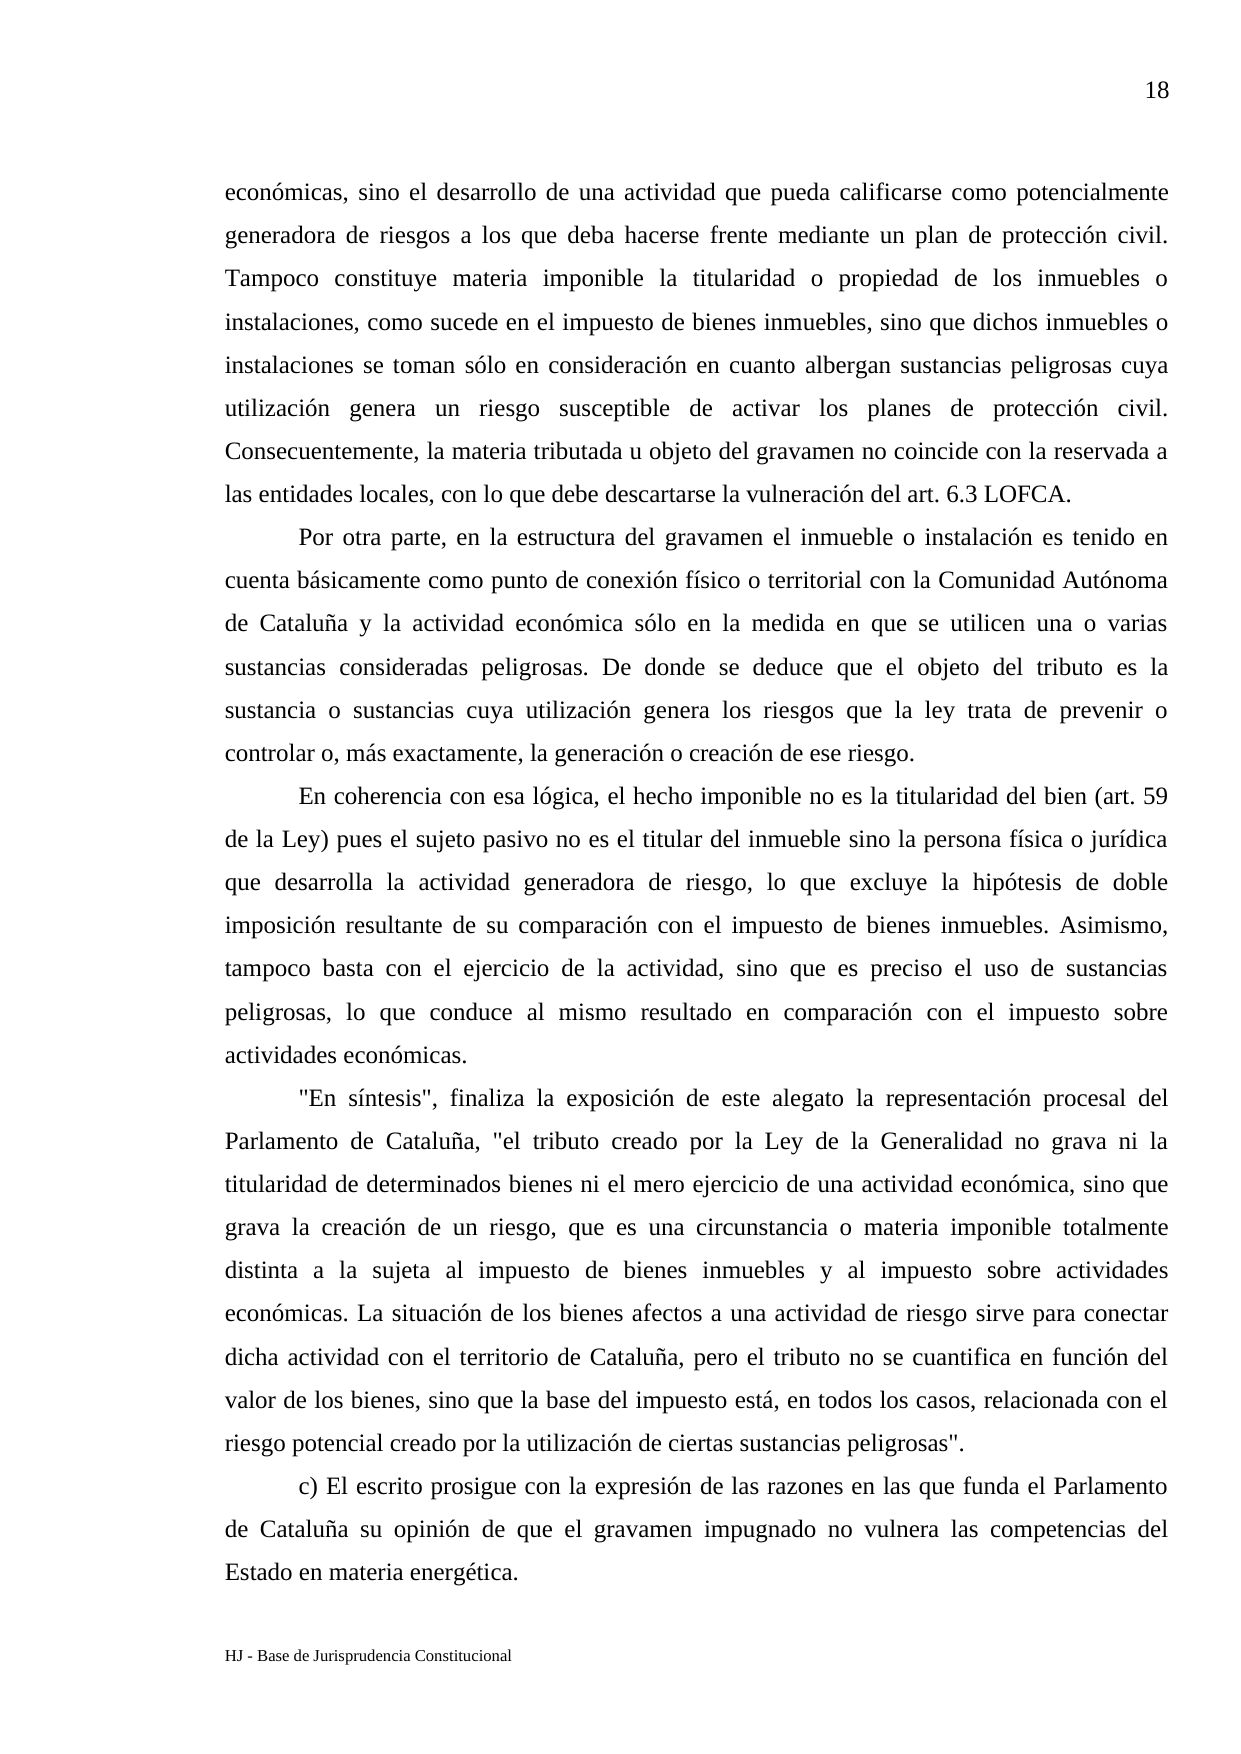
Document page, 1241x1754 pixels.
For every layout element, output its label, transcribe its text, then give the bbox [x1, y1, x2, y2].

text En coherencia con esa lógica, el hecho imponible no es la titularidad del bien (art. 59 de la Ley) pues el sujeto pasivo no es el titular del inmueble sino la persona física o jurídica que desarrolla la actividad generadora de riesgo, lo que excluye la hipótesis de doble imposición resultante de su comparación con el impuesto de bienes inmuebles. Asimismo, tampoco basta con el ejercicio de la actividad, sino que es preciso el uso de sustancias peligrosas, lo que conduce al mismo resultado en comparación con el impuesto sobre actividades económicas. [224, 781, 1169, 1068]
text c) El escrito prosigue con la expresión de las razones en las que funda el Parlamento de Cataluña su opinión de que el gravamen impugnado no vulnera las competencias del Estado en materia energética. [224, 1471, 1169, 1586]
text Por otra parte, en la estructura del gravamen el inmueble o instalación es tenido en cuenta básicamente como punto de conexión físico o territorial con la Comunidad Autónoma de Cataluña y la actividad económica sólo en la medida en que se utilicen una o varias sustancias consideradas peligrosas. De donde se deduce que el objeto del tributo es la sustancia o sustancias cuya utilización genera los riesgos que la ley trata de prevenir o controlar o, más exactamente, la generación o creación de ese riesgo. [224, 522, 1169, 767]
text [224, 177, 1169, 508]
text "En síntesis", finaliza la exposición de este alegato la representación procesal del Parlamento de Cataluña, "el tributo creado por la Ley de la Generalidad no grava ni la titularidad de determinados bienes ni el mero ejercicio de una actividad económica, sino que grava la creación de un riesgo, que es una circunstancia o materia imponible totalmente distinta a la sujeta al impuesto de bienes inmuebles y al impuesto sobre actividades económicas. La situación de los bienes afectos a una actividad de riesgo sirve para conectar dicha actividad con el territorio de Cataluña, pero el tributo no se cuantifica en función del valor de los bienes, sino que la base del impuesto está, en todos los casos, relacionada con el riesgo potencial creado por la utilización de ciertas sustancias peligrosas". [224, 1083, 1169, 1457]
